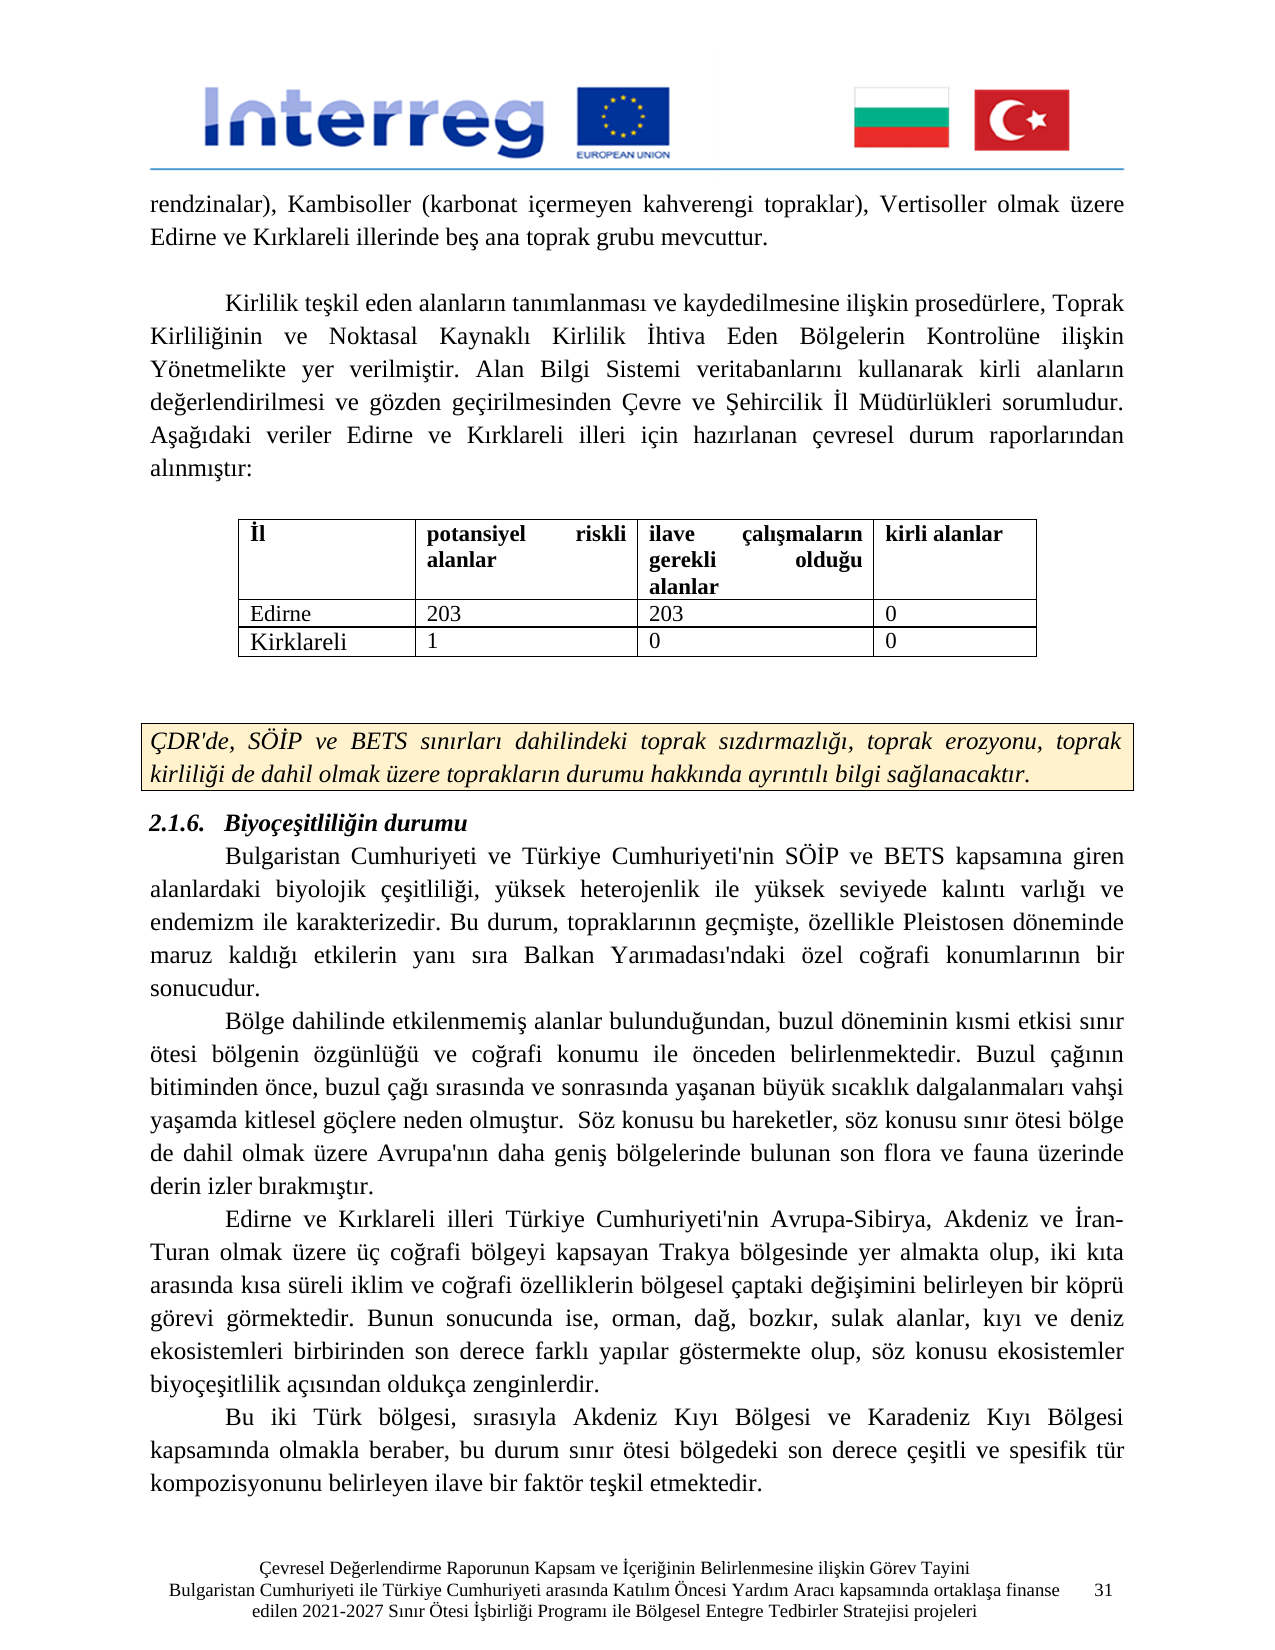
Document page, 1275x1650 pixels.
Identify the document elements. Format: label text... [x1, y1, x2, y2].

list Biyoçeşitliliğin durumu [149, 808, 1125, 837]
table_cell Edirne [239, 600, 415, 626]
table_cell 0 [638, 628, 873, 656]
table_header potansiyel riskli alanlar [416, 520, 637, 599]
text Bulgaristan Cumhuriyeti ve Türkiye Cumhuriyeti'nin SÖİP ve BETS kapsamına giren alanlardaki biyolojik çeşitliliği, yüksek heterojenlik ile yüksek seviyede kalıntı varlığı ve endemizm ile karakterizedir. Bu durum, topraklarının geçmişte, özellikle Pleistosen döneminde maruz kaldığı etkilerin yanı sıra Balkan Yarımadası'ndaki özel coğrafi konumlarının bir sonucudur. [150, 841, 1125, 1002]
table_cell 1 [416, 628, 637, 656]
table_cell 0 [874, 600, 1036, 626]
table_cell 203 [416, 600, 637, 626]
text Bölge dahilinde etkilenmemiş alanlar bulunduğundan, buzul döneminin kısmi etkisi sınır ötesi bölgenin özgünlüğü ve coğrafi konumu ile önceden belirlenmektedir. Buzul çağının bitiminden önce, buzul çağı sırasında ve sonrasında yaşanan büyük sıcaklık dalgalanmaları vahşi yaşamda kitlesel göçlere neden olmuştur. Söz konusu bu hareketler, söz konusu sınır ötesi bölge de dahil olmak üzere Avrupa'nın daha geniş bölgelerinde bulunan son flora ve fauna üzerinde derin izler bırakmıştır. [150, 1006, 1125, 1200]
text Bu iki Türk bölgesi, sırasıyla Akdeniz Kıyı Bölgesi ve Karadeniz Kıyı Bölgesi kapsamında olmakla beraber, bu durum sınır ötesi bölgedeki son derece çeşitli ve spesifik tür kompozisyonunu belirleyen ilave bir faktör teşkil etmektedir. [150, 1402, 1125, 1497]
text Edirne ve Kırklareli illeri Türkiye Cumhuriyeti'nin Avrupa-Sibirya, Akdeniz ve İran-Turan olmak üzere üç coğrafi bölgeyi kapsayan Trakya bölgesinde yer almakta olup, iki kıta arasında kısa süreli iklim ve coğrafi özelliklerin bölgesel çaptaki değişimini belirleyen bir köprü görevi görmektedir. Bunun sonucunda ise, orman, dağ, bozkır, sulak alanlar, kıyı ve deniz ekosistemleri birbirinden son derece farklı yapılar göstermekte olup, söz konusu ekosistemler biyoçeşitlilik açısından oldukça zenginlerdir. [150, 1204, 1125, 1398]
table_header kirli alanlar [874, 520, 1036, 599]
text Kirlilik teşkil eden alanların tanımlanması ve kaydedilmesine ilişkin prosedürlere, Toprak Kirliliğinin ve Noktasal Kaynaklı Kirlilik İhtiva Eden Bölgelerin Kontrolüne ilişkin Yönetmelikte yer verilmiştir. Alan Bilgi Sistemi veritabanlarını kullanarak kirli alanların değerlendirilmesi ve gözden geçirilmesinden Çevre ve Şehircilik İl Müdürlükleri sorumludur. Aşağıdaki veriler Edirne ve Kırklareli illeri için hazırlanan çevresel durum raporlarından alınmıştır: [150, 288, 1125, 482]
picture [150, 44, 1125, 189]
table_cell 203 [638, 600, 873, 626]
text ÇDR'de, SÖİP ve BETS sınırları dahilindeki toprak sızdırmazlığı, toprak erozyonu, toprak kirliliği de dahil olmak üzere toprakların durumu hakkında ayrıntılı bilgi sağlanacaktır. [142, 724, 1133, 790]
table_cell Kirklareli [239, 628, 415, 656]
table_cell 0 [874, 628, 1036, 656]
table_header İl [239, 520, 415, 599]
table_header ilave çalışmaların gerekli olduğu alanlar [638, 520, 873, 599]
